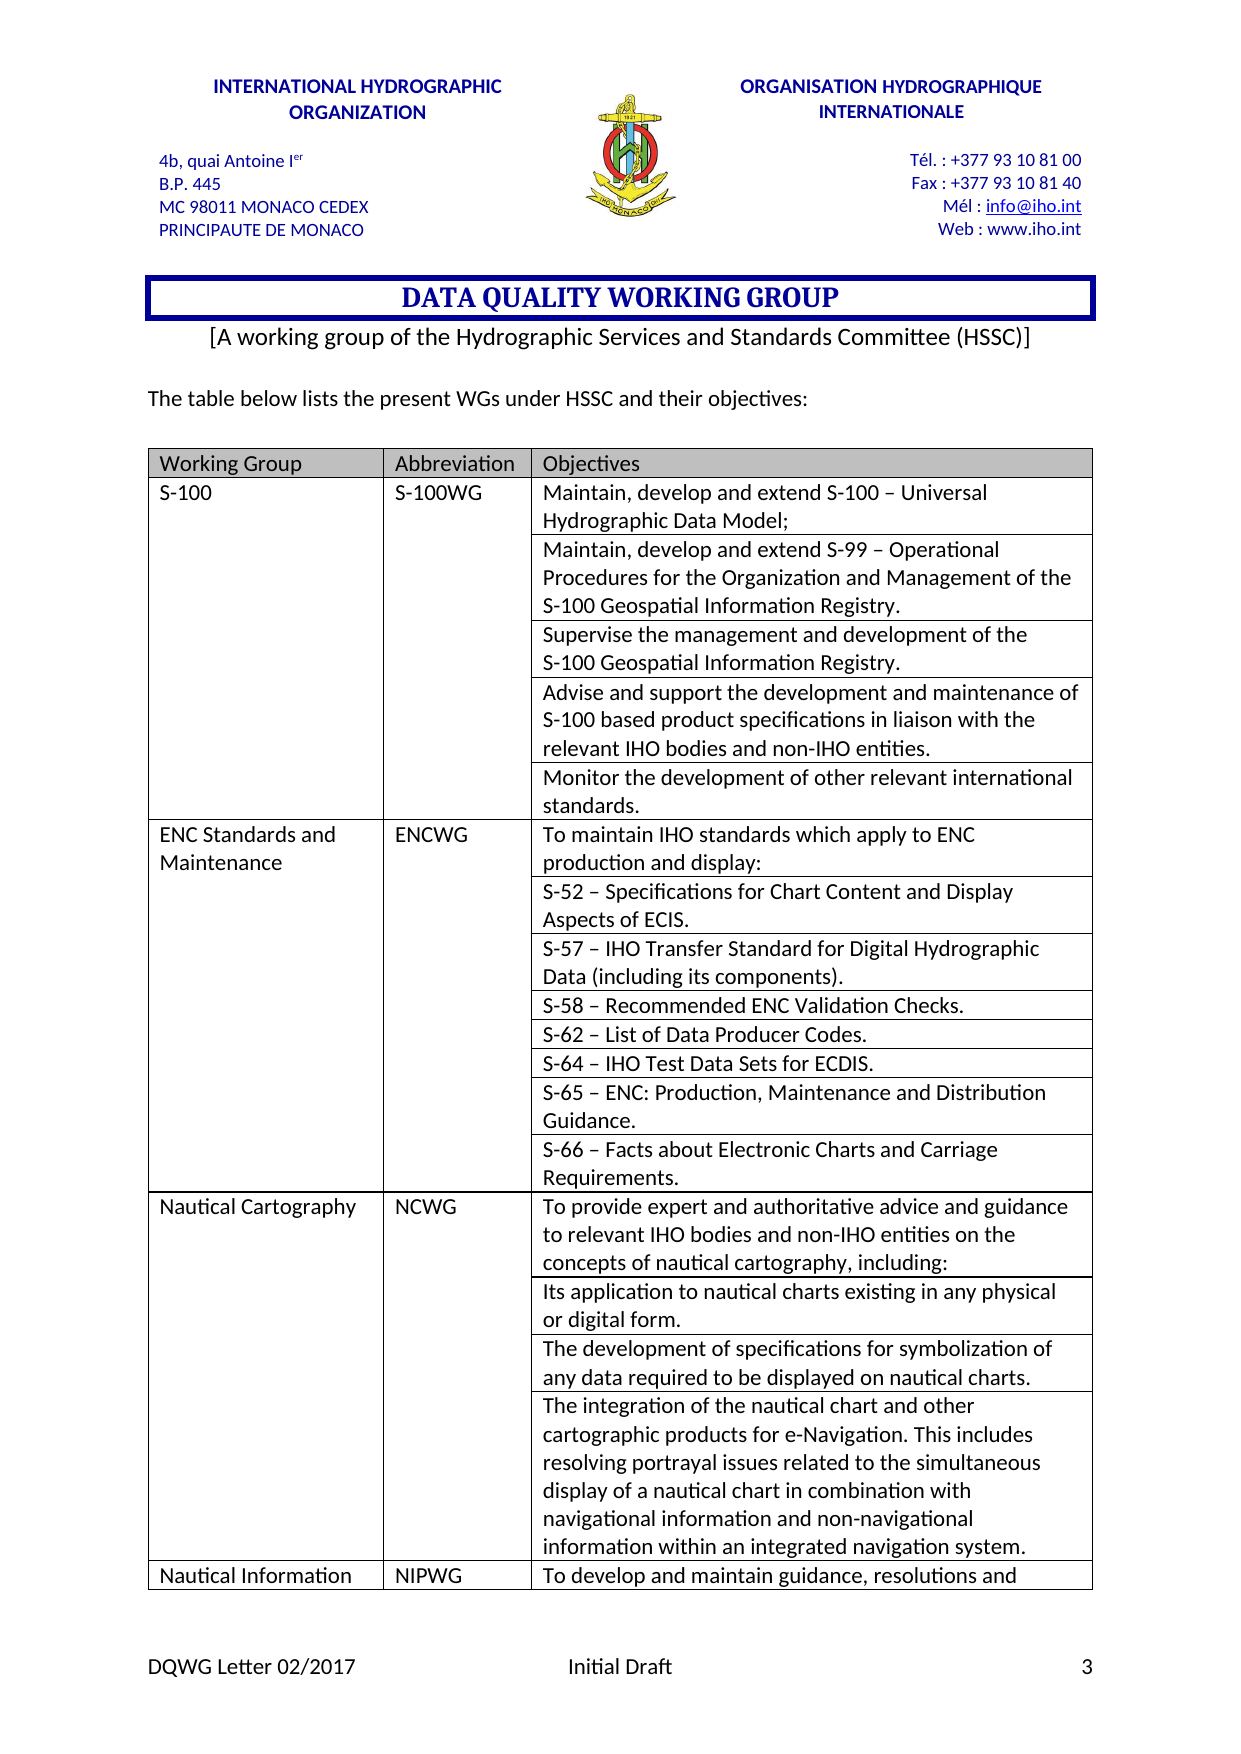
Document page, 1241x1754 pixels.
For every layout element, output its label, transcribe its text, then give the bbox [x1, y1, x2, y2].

table_cell Its application to nautical charts existing in any physical or digital form. [532, 1278, 1092, 1333]
table_cell The integration of the nautical chart and other cartographic products for e-Navigation. This includes resolving portrayal issues related to the simultaneous display of a nautical chart in combination with navigational information and non-navigational information within an integrated navigation system. [532, 1392, 1092, 1560]
table_cell Maintain, develop and extend S-99 – Operational Procedures for the Organization and Management of the S-100 Geospatial Information Registry. [532, 535, 1092, 619]
table_cell Nautical Cartography [149, 1193, 383, 1560]
table_cell S-100WG [384, 478, 531, 819]
table_cell Supervise the management and development of the S-100 Geospatial Information Registry. [532, 621, 1092, 677]
table_cell S-64 – IHO Test Data Sets for ECDIS. [532, 1049, 1092, 1077]
table_cell ENCWG [384, 820, 531, 1191]
table_header Objectives [532, 449, 1092, 477]
table_cell Monitor the development of other relevant international standards. [532, 763, 1092, 819]
table_cell S-58 – Recommended ENC Validation Checks. [532, 991, 1092, 1019]
table_cell S-65 – ENC: Production, Maintenance and Distribution Guidance. [532, 1078, 1092, 1134]
table_cell S-62 – List of Data Producer Codes. [532, 1020, 1092, 1048]
table_cell S-66 – Facts about Electronic Charts and Carriage Requirements. [532, 1135, 1092, 1191]
table_cell Advise and support the development and maintenance of S-100 based product specifications in liaison with the relevant IHO bodies and non-IHO entities. [532, 678, 1092, 762]
table_cell S-52 – Specifications for Chart Content and Display Aspects of ECIS. [532, 877, 1092, 933]
table_header Working Group [149, 449, 383, 477]
table_cell Maintain, develop and extend S-100 – Universal Hydrographic Data Model; [532, 478, 1092, 534]
picture [578, 90, 680, 225]
table_cell NCWG [384, 1193, 531, 1560]
table_cell S-100 [149, 478, 383, 819]
table_cell To provide expert and authoritative advice and guidance to relevant IHO bodies and non-IHO entities on the concepts of nautical cartography, including: [532, 1193, 1092, 1276]
table_header Abbreviation [384, 449, 531, 477]
table_cell NIPWG [384, 1561, 531, 1589]
table_cell S-57 – IHO Transfer Standard for Digital Hydrographic Data (including its components). [532, 934, 1092, 990]
table_cell Nautical Information Provision [149, 1561, 383, 1589]
table_cell ENC Standards and Maintenance [149, 820, 383, 1191]
table_cell The development of specifications for symbolization of any data required to be displayed on nautical charts. [532, 1335, 1092, 1391]
table_cell To maintain IHO standards which apply to ENC production and display: [532, 820, 1092, 876]
text The table below lists the present WGs under HSSC and their objectives: [148, 384, 1093, 412]
